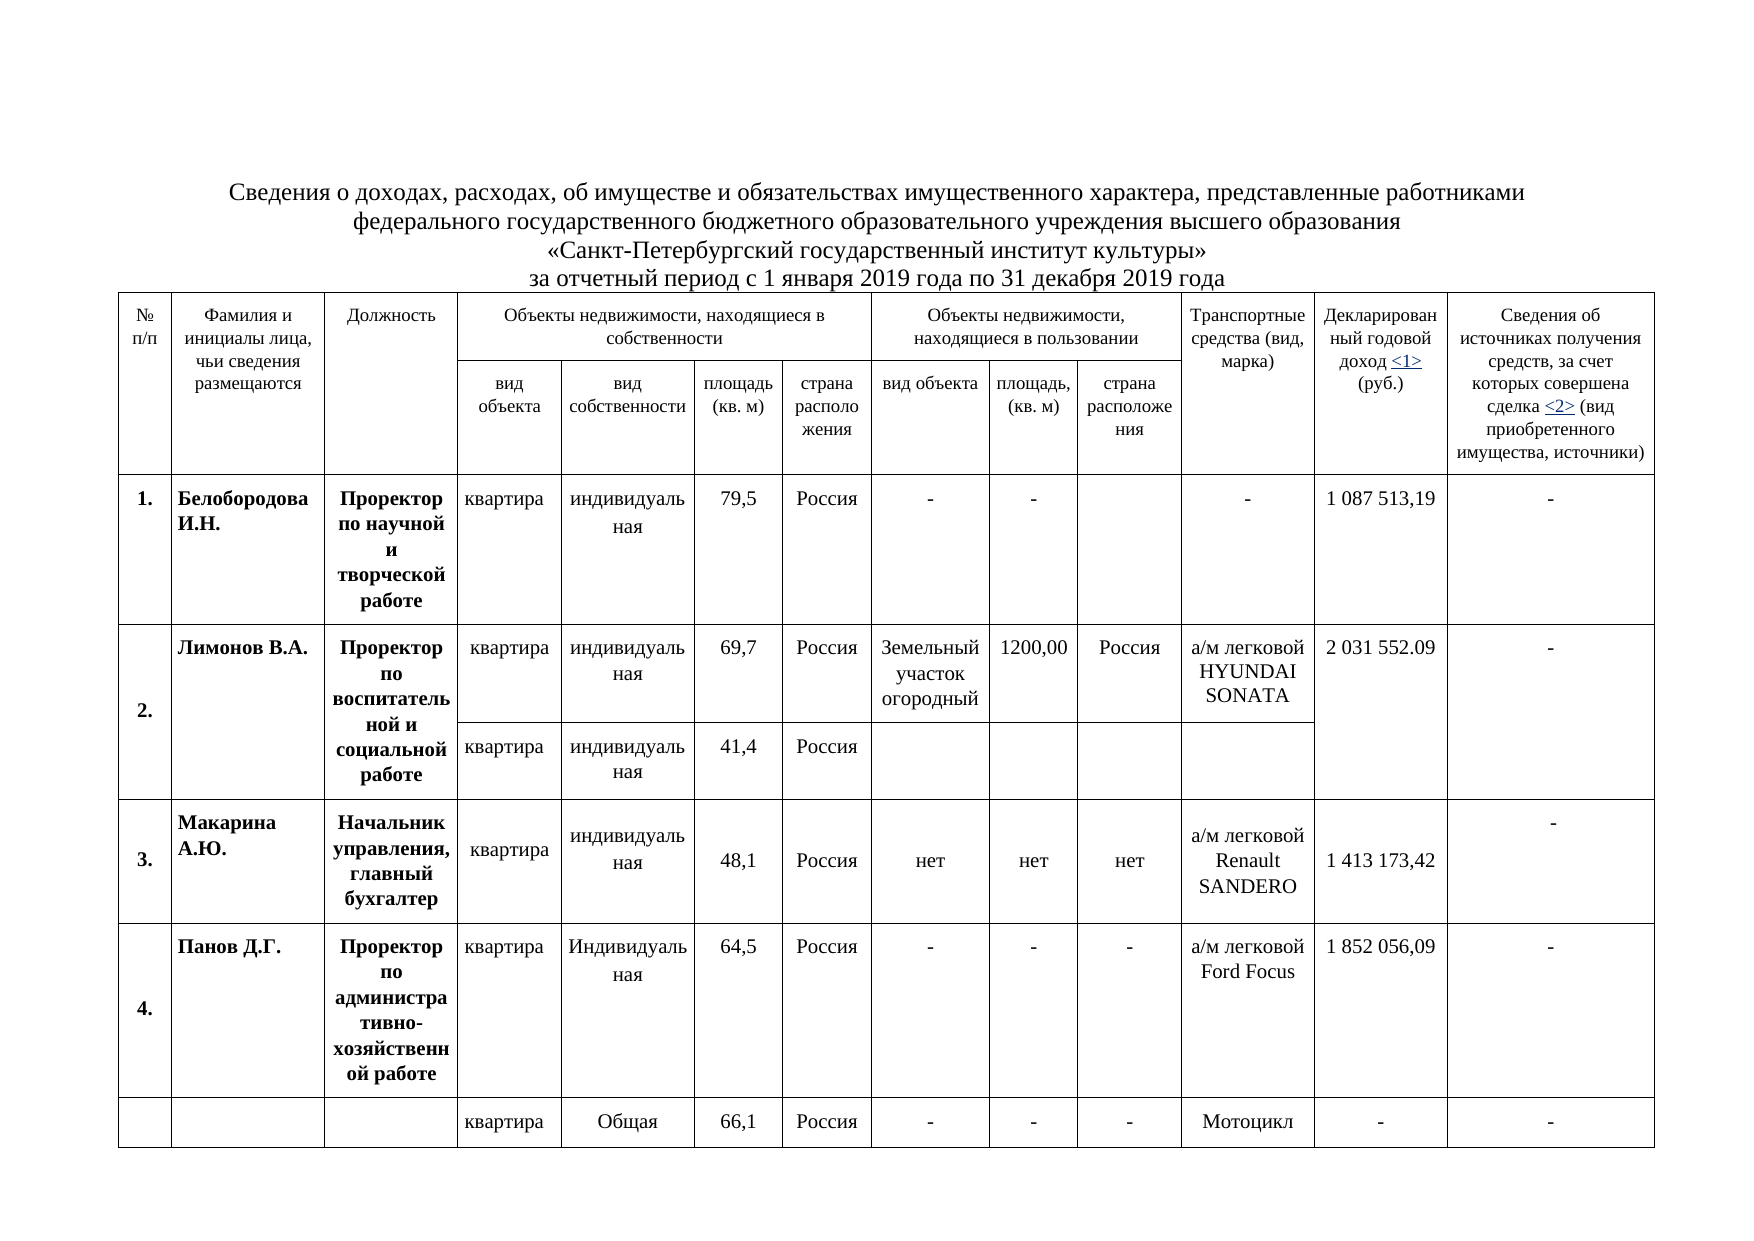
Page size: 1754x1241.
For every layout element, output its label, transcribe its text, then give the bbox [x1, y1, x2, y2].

table_cell - [990, 1098, 1077, 1147]
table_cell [1182, 1098, 1314, 1147]
table_cell Земельный участок огородный [872, 625, 989, 722]
table_header Сведения об источниках получения средств, за счет которых совершена сделка <2> (вид приобретенного имущества, источники) [1448, 293, 1654, 474]
table_cell 2 031 552.09 [1315, 625, 1447, 798]
table_cell Панов Д.Г. [172, 924, 324, 1097]
table_cell площадь (кв. м) [695, 361, 782, 474]
table_cell а/м легковой Renault SANDERO [1182, 800, 1314, 922]
table_cell 1 413 173,42 [1315, 800, 1447, 922]
table_cell нет [872, 800, 989, 922]
table_cell [1078, 723, 1181, 798]
table_cell - [1078, 1098, 1181, 1147]
table_cell индивидуальная [562, 723, 694, 798]
table_cell - [1448, 625, 1654, 798]
text «Санкт-Петербургский государственный институт культуры» [118, 235, 1636, 263]
table_header Транспортные средства (вид, марка) [1182, 293, 1314, 474]
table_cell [562, 1098, 694, 1147]
table_cell 69,7 [695, 625, 782, 722]
table_cell 41,4 [695, 723, 782, 798]
table_cell 66,1 [695, 1098, 782, 1147]
table_cell Белобородова И.Н. [172, 475, 324, 624]
table_cell Россия [783, 475, 871, 624]
table_cell 64,5 [695, 924, 782, 1097]
table_cell - [872, 1098, 989, 1147]
table_cell [990, 723, 1077, 798]
table_cell [325, 1098, 457, 1147]
table_cell вид объекта [872, 361, 989, 474]
table_cell - [1448, 475, 1654, 624]
table_header Декларированный годовой доход <1> (руб.) [1315, 293, 1447, 474]
table_cell страна расположения [1078, 361, 1181, 474]
table_cell - [990, 924, 1077, 1097]
table_cell площадь, (кв. м) [990, 361, 1077, 474]
table_cell - [1448, 924, 1654, 1097]
table_cell Россия [783, 924, 871, 1097]
table_cell Лимонов В.А. [172, 625, 324, 798]
table_cell 1200,00 [990, 625, 1077, 722]
table_cell - [1315, 1098, 1447, 1147]
table_cell Россия [783, 1098, 871, 1147]
table_cell квартира [458, 625, 561, 722]
table_header Должность [325, 293, 457, 474]
table_cell - [872, 924, 989, 1097]
table_cell 4. [119, 924, 171, 1097]
table_cell Россия [1078, 625, 1181, 722]
table_header № п/п [119, 293, 171, 474]
table_cell квартира [458, 924, 561, 1097]
table_cell 3. [119, 800, 171, 922]
table_cell [872, 723, 989, 798]
table_cell Россия [783, 625, 871, 722]
table_cell - [1078, 924, 1181, 1097]
table_cell квартира [458, 1098, 561, 1147]
table_cell - [1182, 475, 1314, 624]
text Сведения о доходах, расходах, об имуществе и обязательствах имущественного характера, представленные работниками [118, 177, 1636, 206]
table_cell а/м легковой HYUNDAI SONATA [1182, 625, 1314, 722]
table_cell 1 087 513,19 [1315, 475, 1447, 624]
table_cell индивидуальная [562, 475, 694, 624]
table_cell [119, 1098, 171, 1147]
table_cell - [990, 475, 1077, 624]
table_cell Проректор по воспитательной и социальной работе [325, 625, 457, 798]
table_header Объекты недвижимости, находящиеся в пользовании [872, 293, 1181, 360]
table_cell Россия [783, 800, 871, 922]
table_cell квартира [458, 800, 561, 922]
table_cell Макарина А.Ю. [172, 800, 324, 922]
table_cell нет [1078, 800, 1181, 922]
text за отчетный период с 1 января 2019 года по 31 декабря 2019 года [118, 263, 1636, 292]
table_cell вид собственности [562, 361, 694, 474]
table_cell индивидуальная [562, 800, 694, 922]
table_cell индивидуальная [562, 625, 694, 722]
table_cell [1182, 723, 1314, 798]
table_cell - [872, 475, 989, 624]
table_cell Начальник управления, главный бухгалтер [325, 800, 457, 922]
table_cell 2. [119, 625, 171, 798]
table_cell вид объекта [458, 361, 561, 474]
table_cell страна расположения [783, 361, 871, 474]
table_cell 79,5 [695, 475, 782, 624]
table_cell квартира [458, 475, 561, 624]
table_cell Проректор по научной и творческой работе [325, 475, 457, 624]
table_cell а/м легковой Ford Focus [1182, 924, 1314, 1097]
table_cell 1. [119, 475, 171, 624]
table_cell [1078, 475, 1181, 624]
table_cell Проректор по административно-хозяйственной работе [325, 924, 457, 1097]
table_cell [172, 1098, 324, 1147]
table_cell квартира [458, 723, 561, 798]
table_cell 1 852 056,09 [1315, 924, 1447, 1097]
table_cell Россия [783, 723, 871, 798]
text федерального государственного бюджетного образовательного учреждения высшего образования [118, 206, 1636, 235]
table_header Объекты недвижимости, находящиеся в собственности [458, 293, 871, 360]
table_cell - [1448, 800, 1654, 922]
table_cell Индивидуальная [562, 924, 694, 1097]
table_header Фамилия и инициалы лица, чьи сведения размещаются [172, 293, 324, 474]
table_cell 48,1 [695, 800, 782, 922]
table_cell - [1448, 1098, 1654, 1147]
table_cell нет [990, 800, 1077, 922]
